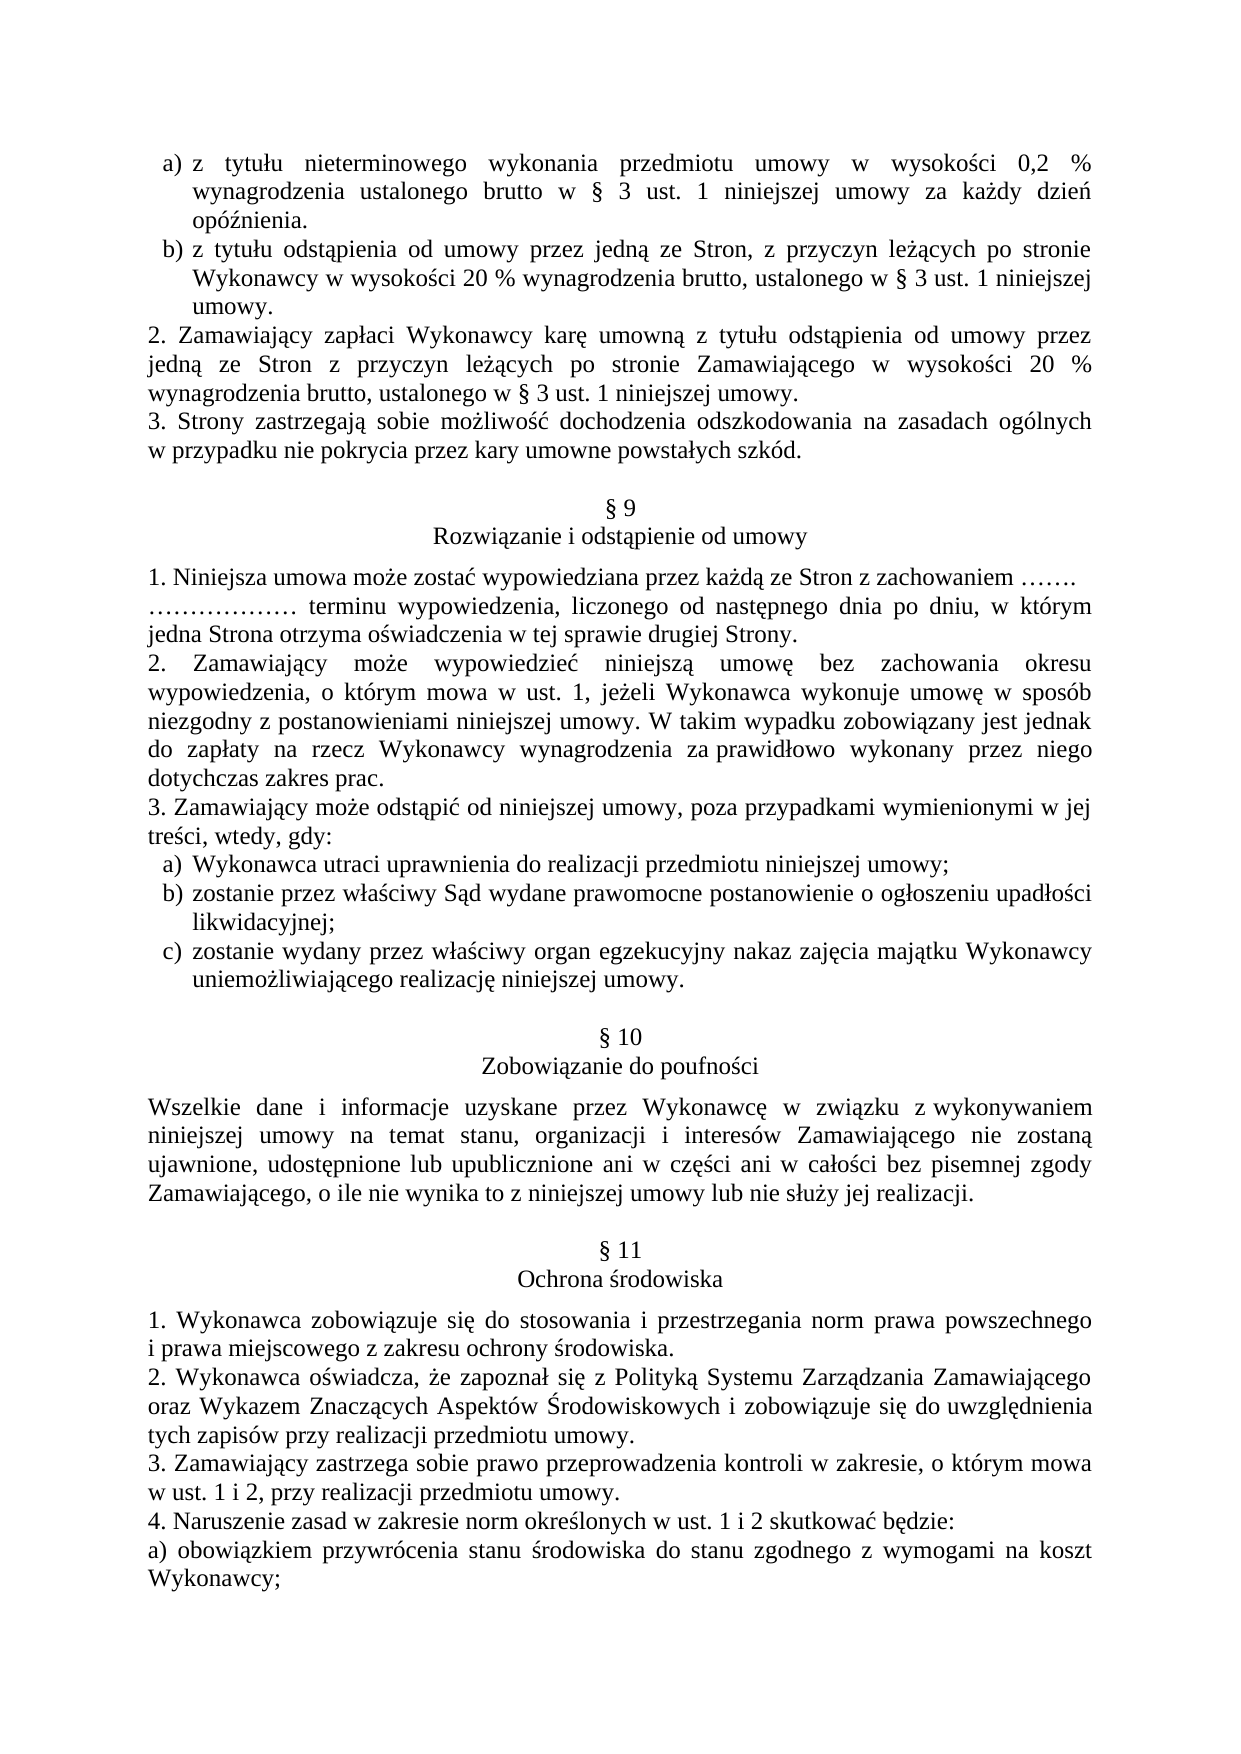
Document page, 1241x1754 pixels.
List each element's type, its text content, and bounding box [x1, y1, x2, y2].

text Rozwiązanie i odstąpienie od umowy [148, 521, 1093, 550]
text 3. Zamawiający może odstąpić od niniejszej umowy, poza przypadkami wymienionymi w jej treści, wtedy, gdy: [148, 792, 1093, 849]
text § 9 [148, 493, 1093, 521]
text 4. Naruszenie zasad w zakresie norm określonych w ust. 1 i 2 skutkować będzie: [148, 1506, 1093, 1535]
list z tytułu odstąpienia od umowy przez jedną ze Stron, z przyczyn leżących po stronie Wykonawcy w wysokości 20 % wynagrodzenia brutto, ustalonego w § 3 ust. 1 niniejszej umowy. [162, 234, 1093, 320]
list z tytułu nieterminowego wykonania przedmiotu umowy w wysokości 0,2 % wynagrodzenia ustalonego brutto w § 3 ust. 1 niniejszej umowy za każdy dzień opóźnienia. [162, 148, 1093, 234]
text ……………… terminu wypowiedzenia, liczonego od następnego dnia po dniu, w którym jedna Strona otrzyma oświadczenia w tej sprawie drugiej Strony. [148, 591, 1093, 648]
text 1. Niniejsza umowa może zostać wypowiedziana przez każdą ze Stron z zachowaniem ……. [148, 562, 1093, 591]
text Ochrona środowiska [148, 1264, 1093, 1293]
text a) obowiązkiem przywrócenia stanu środowiska do stanu zgodnego z wymogami na koszt Wykonawcy; [148, 1535, 1093, 1592]
text § 11 [148, 1235, 1093, 1264]
list Wykonawca utraci uprawnienia do realizacji przedmiotu niniejszej umowy; [162, 849, 1093, 878]
text 2. Zamawiający może wypowiedzieć niniejszą umowę bez zachowania okresu wypowiedzenia, o którym mowa w ust. 1, jeżeli Wykonawca wykonuje umowę w sposób niezgodny z postanowieniami niniejszej umowy. W takim wypadku zobowiązany jest jednak do zapłaty na rzecz Wykonawcy wynagrodzenia za prawidłowo wykonany przez niego dotychczas zakres prac. [148, 648, 1093, 792]
text Zobowiązanie do poufności [148, 1051, 1093, 1079]
text 3. Strony zastrzegają sobie możliwość dochodzenia odszkodowania na zasadach ogólnych w przypadku nie pokrycia przez kary umowne powstałych szkód. [148, 406, 1093, 464]
list zostanie wydany przez właściwy organ egzekucyjny nakaz zajęcia majątku Wykonawcy uniemożliwiającego realizację niniejszej umowy. [162, 936, 1093, 993]
text 2. Zamawiający zapłaci Wykonawcy karę umowną z tytułu odstąpienia od umowy przez jedną ze Stron z przyczyn leżących po stronie Zamawiającego w wysokości 20 % wynagrodzenia brutto, ustalonego w § 3 ust. 1 niniejszej umowy. [148, 320, 1093, 406]
text 1. Wykonawca zobowiązuje się do stosowania i przestrzegania norm prawa powszechnego i prawa miejscowego z zakresu ochrony środowiska. [148, 1305, 1093, 1362]
text Wszelkie dane i informacje uzyskane przez Wykonawcę w związku z wykonywaniem niniejszej umowy na temat stanu, organizacji i interesów Zamawiającego nie zostaną ujawnione, udostępnione lub upublicznione ani w części ani w całości bez pisemnej zgody Zamawiającego, o ile nie wynika to z niniejszej umowy lub nie służy jej realizacji. [148, 1092, 1093, 1207]
list zostanie przez właściwy Sąd wydane prawomocne postanowienie o ogłoszeniu upadłości likwidacyjnej; [162, 878, 1093, 936]
text § 10 [148, 1022, 1093, 1051]
text 2. Wykonawca oświadcza, że zapoznał się z Polityką Systemu Zarządzania Zamawiającego oraz Wykazem Znaczących Aspektów Środowiskowych i zobowiązuje się do uwzględnienia tych zapisów przy realizacji przedmiotu umowy. [148, 1362, 1093, 1448]
text 3. Zamawiający zastrzega sobie prawo przeprowadzenia kontroli w zakresie, o którym mowa w ust. 1 i 2, przy realizacji przedmiotu umowy. [148, 1448, 1093, 1506]
